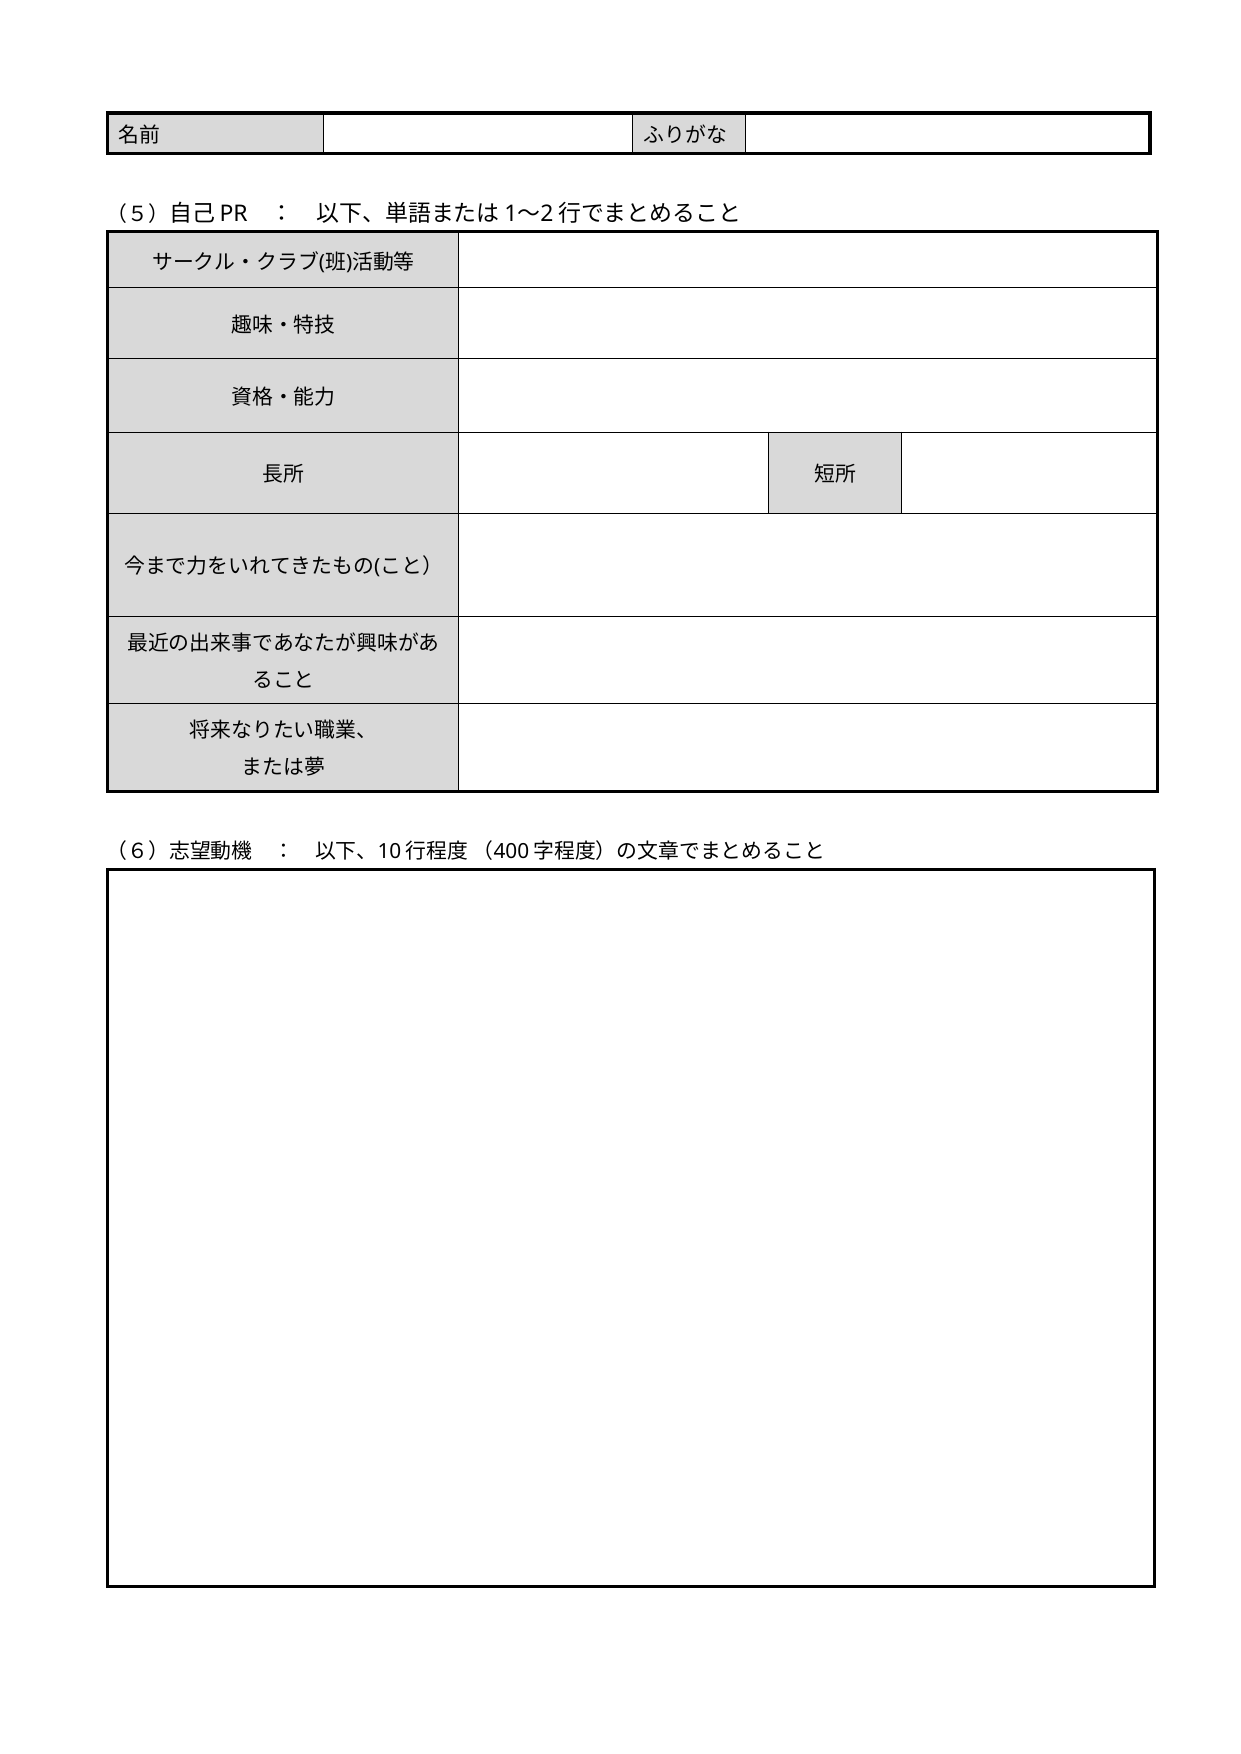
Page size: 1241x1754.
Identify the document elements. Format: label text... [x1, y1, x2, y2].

table_cell [459, 433, 768, 513]
table_header [459, 233, 1156, 287]
text （６）志望動機 ： 以下、10行程度 （400字程度）の文章でまとめること [106, 830, 1181, 868]
table_cell 長所 [109, 433, 458, 513]
table_header [324, 115, 632, 152]
table_cell [459, 514, 1156, 616]
table_header サークル・クラブ(班)活動等 [109, 233, 458, 287]
table_header [109, 871, 1153, 1585]
table_cell 短所 [769, 433, 901, 513]
table_cell [459, 704, 1156, 790]
table_cell [459, 359, 1156, 432]
table_cell 今まで力をいれてきたもの(こと） [109, 514, 458, 616]
table_cell 将来なりたい職業、 または夢 [109, 704, 458, 790]
table_cell [902, 433, 1156, 513]
table_cell [459, 288, 1156, 358]
table_cell 最近の出来事であなたが興味があること [109, 617, 458, 703]
table_cell [459, 617, 1156, 703]
text （５）自己PR ： 以下、単語または1～2行でまとめること [106, 193, 1181, 230]
table_header 名前 [109, 115, 323, 152]
table_header [746, 115, 1148, 152]
table_cell 資格・能力 [109, 359, 458, 432]
table_cell 趣味・特技 [109, 288, 458, 358]
table_header ふりがな [633, 115, 745, 152]
